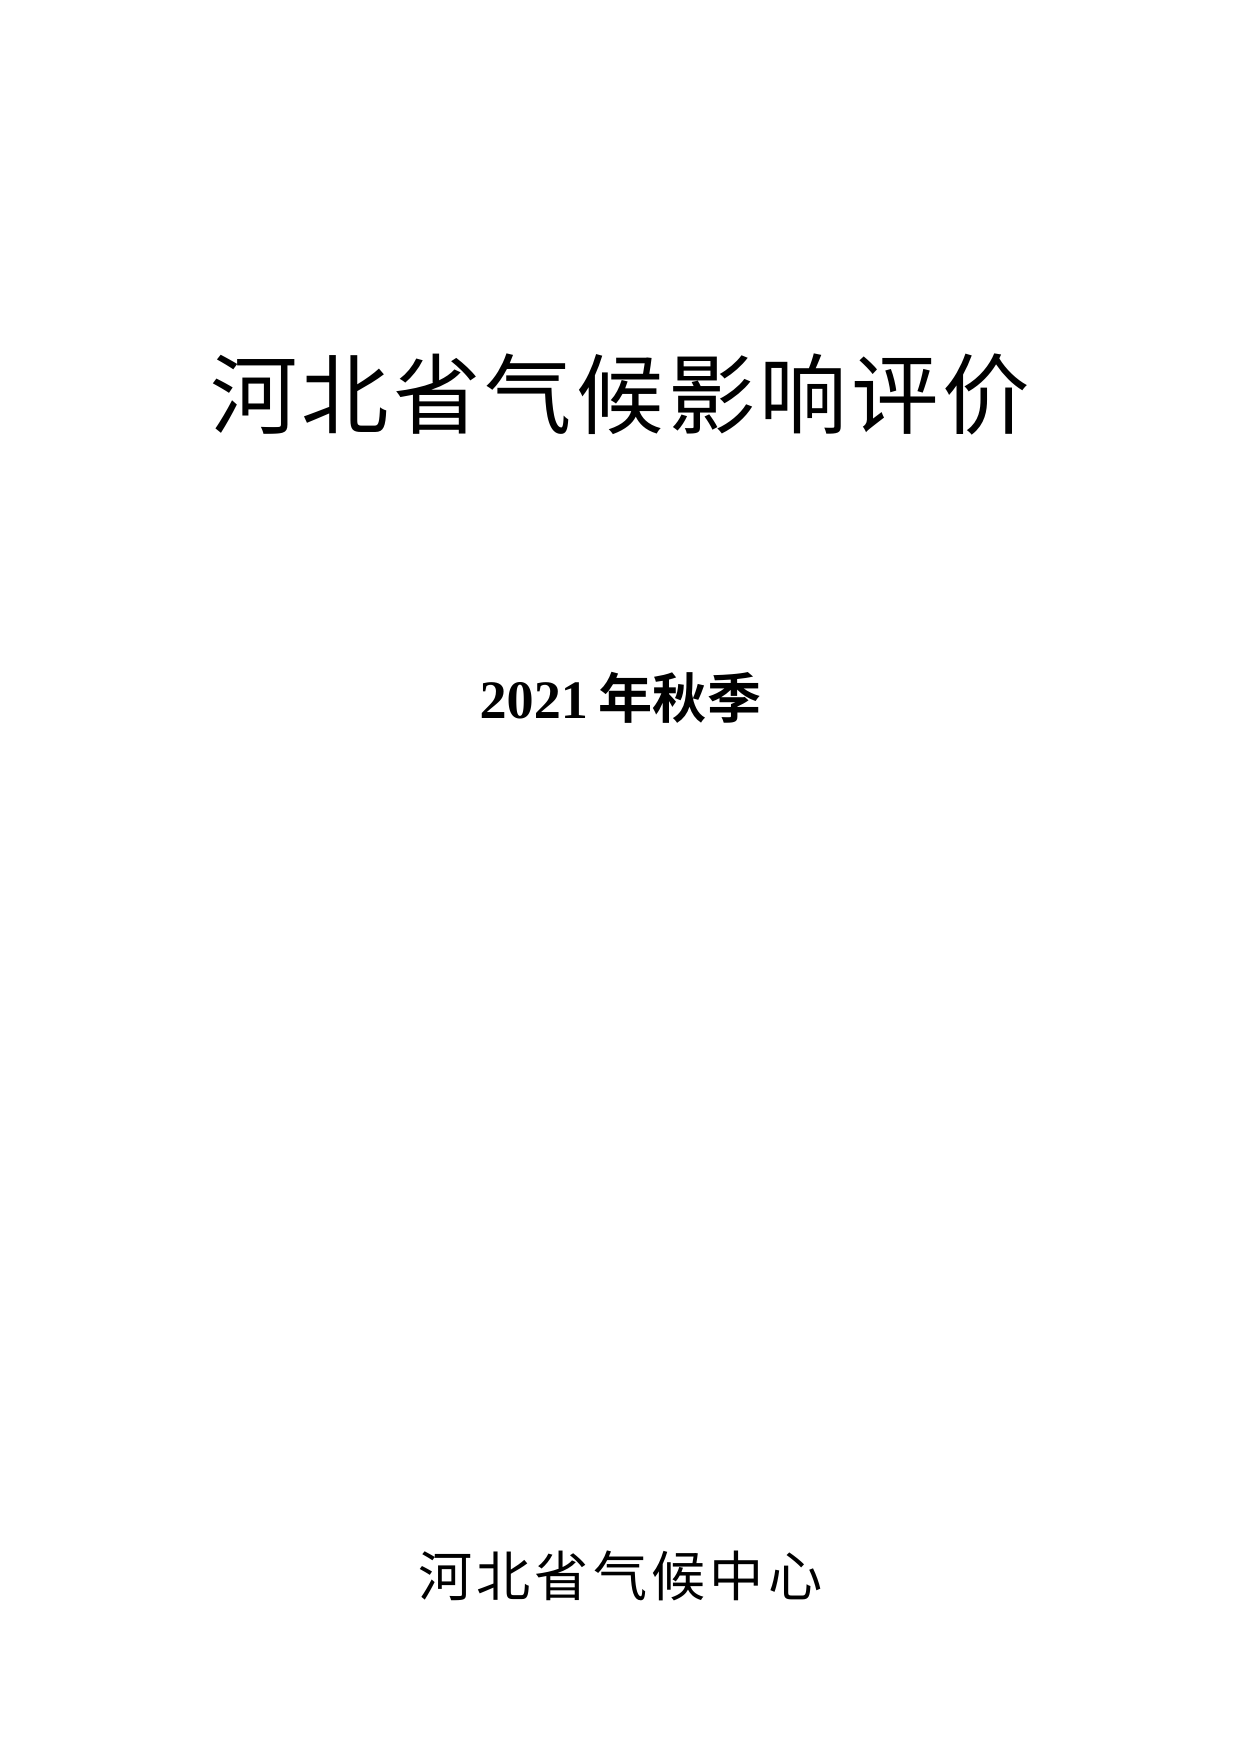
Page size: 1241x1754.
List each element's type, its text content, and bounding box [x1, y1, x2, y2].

text 2021年秋季 [148, 646, 1092, 744]
text 河北省气候中心 [148, 1524, 1092, 1621]
text 河北省气候影响评价 [148, 324, 1092, 454]
